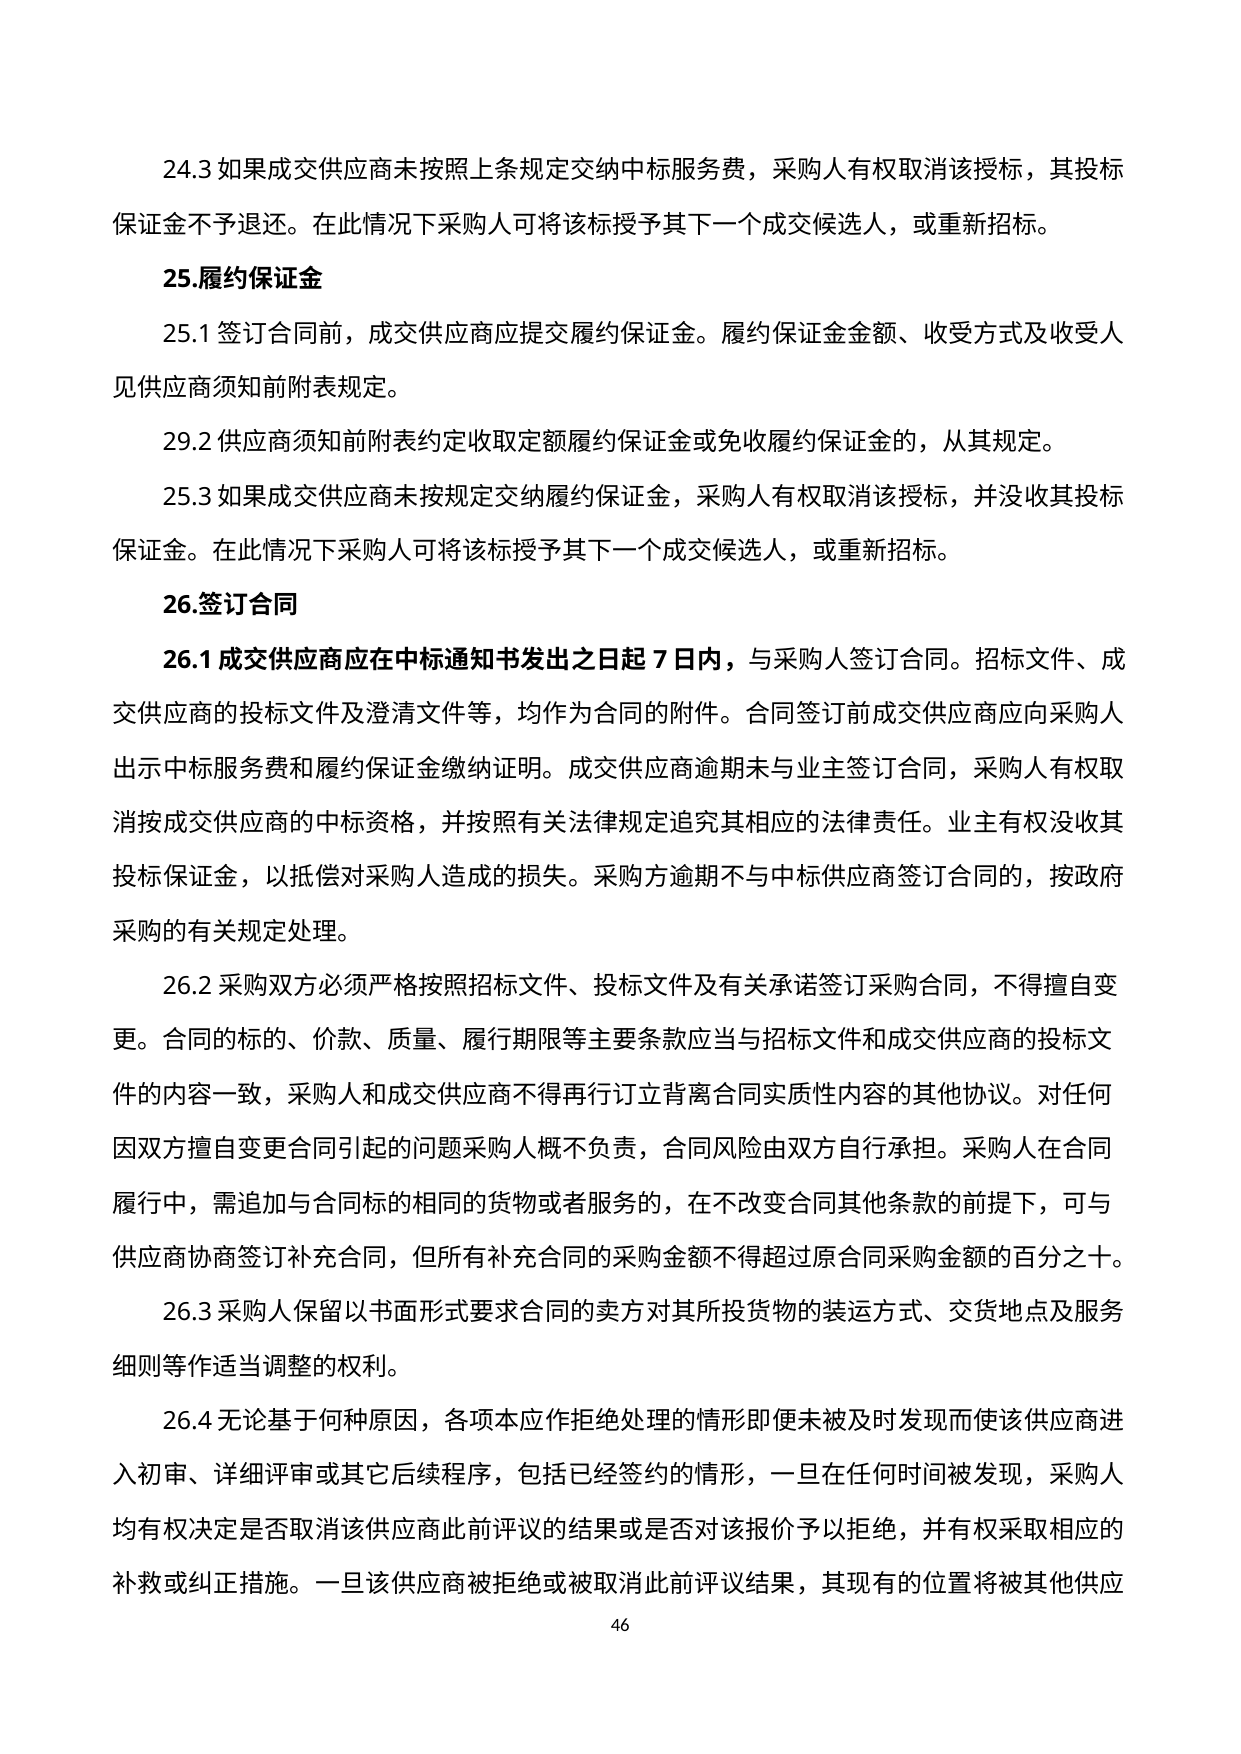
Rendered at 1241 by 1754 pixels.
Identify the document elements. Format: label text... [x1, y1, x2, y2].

text 24.3如果成交供应商未按照上条规定交纳中标服务费，采购人有权取消该授标，其投标保证金不予退还。在此情况下采购人可将该标授予其下一个成交候选人，或重新招标。 [112, 150, 1128, 241]
text 25.履约保证金 [112, 259, 1128, 295]
text 26.3采购人保留以书面形式要求合同的卖方对其所投货物的装运方式、交货地点及服务细则等作适当调整的权利。 [112, 1292, 1128, 1382]
text 25.1签订合同前，成交供应商应提交履约保证金。履约保证金金额、收受方式及收受人见供应商须知前附表规定。 [112, 313, 1128, 404]
text 26.2 采购双方必须严格按照招标文件、投标文件及有关承诺签订采购合同，不得擅自变更。合同的标的、价款、质量、履行期限等主要条款应当与招标文件和成交供应商的投标文件的内容一致，采购人和成交供应商不得再行订立背离合同实质性内容的其他协议。对任何因双方擅自变更合同引起的问题采购人概不负责，合同风险由双方自行承担。采购人在合同履行中，需追加与合同标的相同的货物或者服务的，在不改变合同其他条款的前提下，可与供应商协商签订补充合同，但所有补充合同的采购金额不得超过原合同采购金额的百分之十。 [112, 966, 1128, 1274]
text 26.签订合同 [112, 585, 1128, 621]
text 26.1成交供应商应在中标通知书发出之日起7日内，与采购人签订合同。招标文件、成交供应商的投标文件及澄清文件等，均作为合同的附件。合同签订前成交供应商应向采购人出示中标服务费和履约保证金缴纳证明。成交供应商逾期未与业主签订合同，采购人有权取消按成交供应商的中标资格，并按照有关法律规定追究其相应的法律责任。业主有权没收其投标保证金，以抵偿对采购人造成的损失。采购方逾期不与中标供应商签订合同的，按政府采购的有关规定处理。 [112, 639, 1128, 947]
text 25.3如果成交供应商未按规定交纳履约保证金，采购人有权取消该授标，并没收其投标保证金。在此情况下采购人可将该标授予其下一个成交候选人，或重新招标。 [112, 476, 1128, 567]
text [112, 1401, 1128, 1600]
text 29.2供应商须知前附表约定收取定额履约保证金或免收履约保证金的，从其规定。 [112, 422, 1128, 458]
